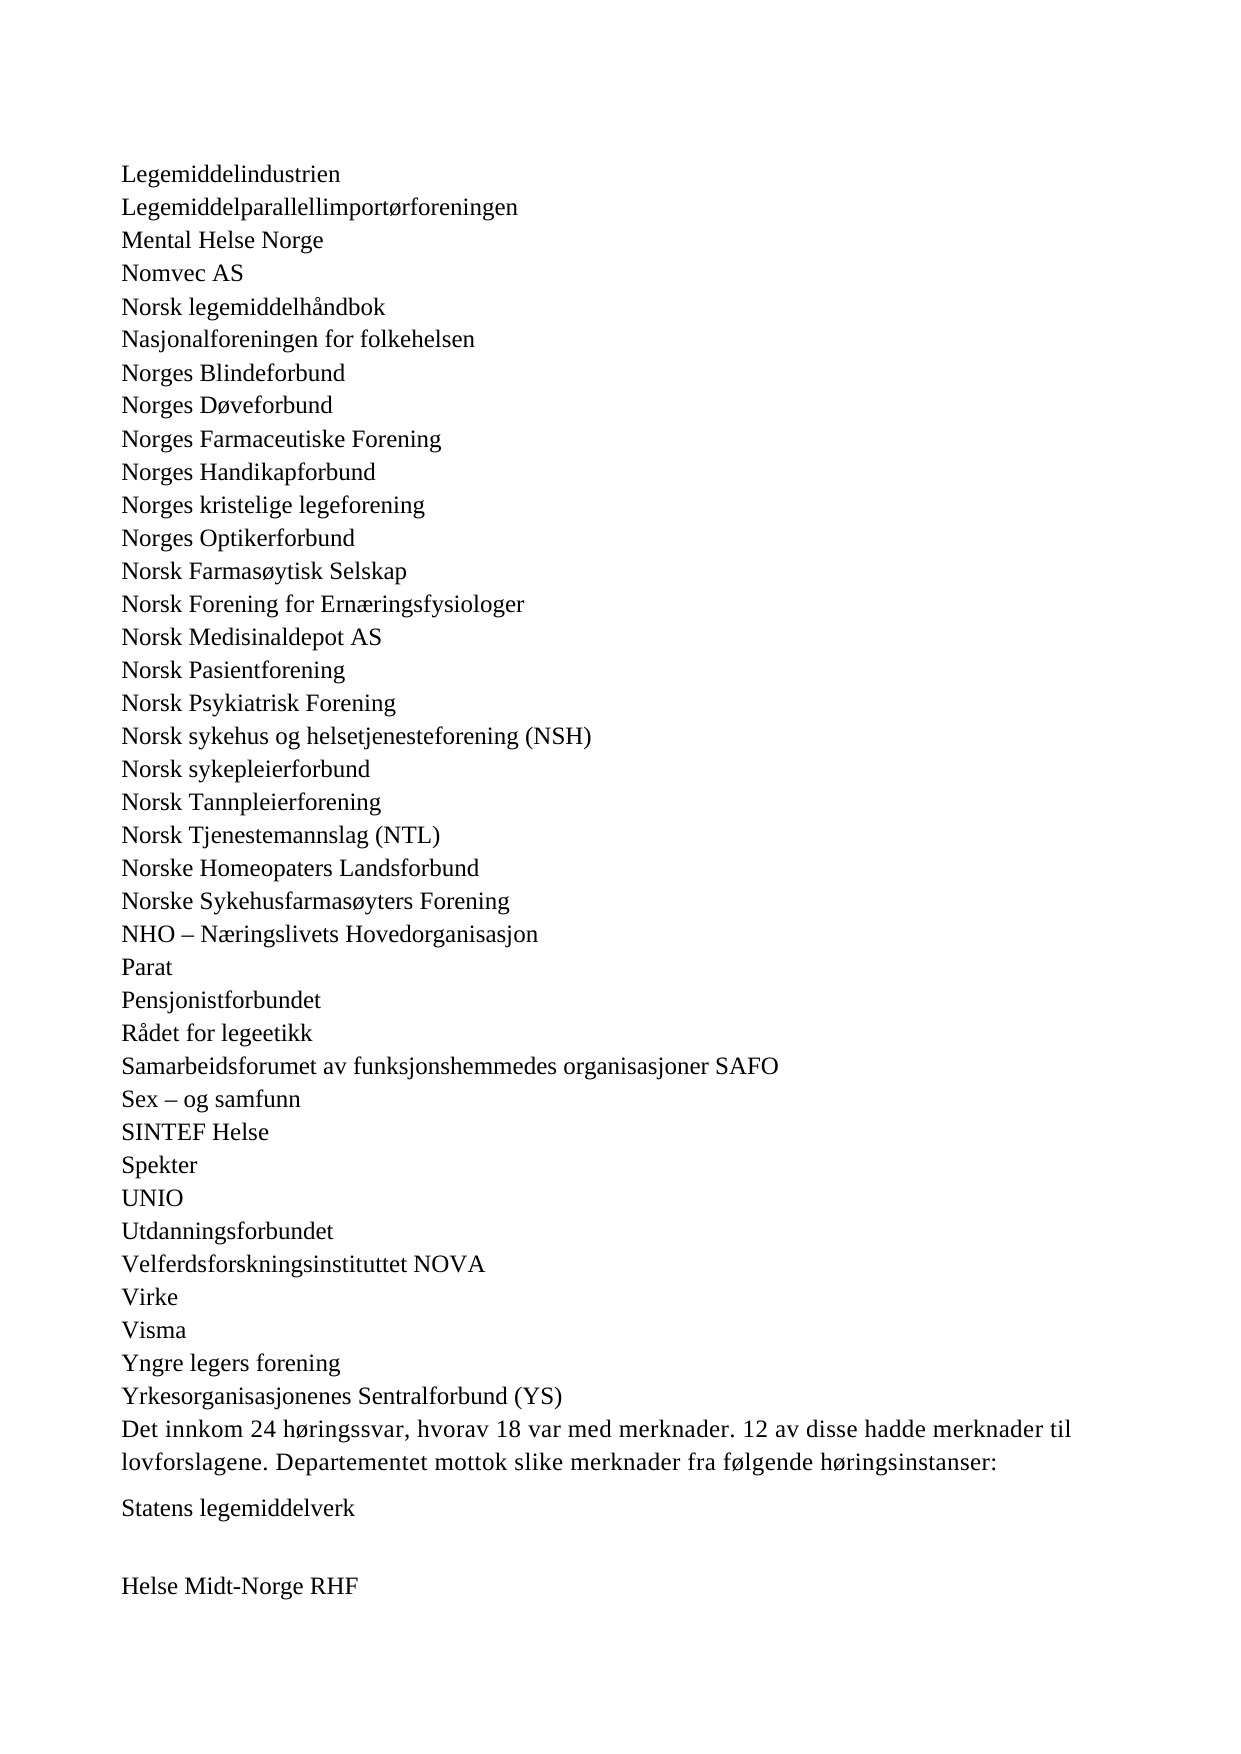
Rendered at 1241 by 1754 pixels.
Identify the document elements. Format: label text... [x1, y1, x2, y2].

list Virke [121, 1282, 1119, 1311]
list Spekter [121, 1150, 1119, 1179]
list Norges Farmaceutiske Forening [121, 424, 1119, 452]
list Norsk Tannpleierforening [121, 787, 1119, 816]
list Norsk Farmasøytisk Selskap [121, 556, 1119, 584]
list Utdanningsforbundet [121, 1216, 1119, 1245]
list Norges kristelige legeforening [121, 490, 1119, 518]
list Nomvec AS [121, 258, 1119, 287]
list Visma [121, 1315, 1119, 1344]
list Legemiddelparallellimportørforeningen [121, 192, 1119, 221]
list Yrkesorganisasjonenes Sentralforbund (YS) [121, 1381, 1119, 1410]
list Norsk Forening for Ernæringsfysiologer [121, 589, 1119, 617]
list Rådet for legeetikk [121, 1018, 1119, 1047]
list Parat [121, 952, 1119, 981]
list UNIO [121, 1183, 1119, 1212]
list Legemiddelindustrien [121, 159, 1119, 188]
list Nasjonalforeningen for folkehelsen [121, 324, 1119, 353]
list SINTEF Helse [121, 1117, 1119, 1146]
list Norsk Psykiatrisk Forening [121, 688, 1119, 717]
list Statens legemiddelverk [121, 1493, 1119, 1522]
list Norsk Pasientforening [121, 655, 1119, 683]
list Yngre legers forening [121, 1348, 1119, 1377]
list Norges Døveforbund [121, 391, 1119, 419]
list Norsk legemiddelhåndbok [121, 292, 1119, 320]
text Det innkom 24 høringssvar, hvorav 18 var med merknader. 12 av disse hadde merknader til lovforslagene. Departementet mottok slike merknader fra følgende høringsinstanser: [121, 1414, 1119, 1476]
list NHO – Næringslivets Hovedorganisasjon [121, 919, 1119, 948]
list Helse Midt-Norge RHF [121, 1571, 1119, 1600]
list Samarbeidsforumet av funksjonshemmedes organisasjoner SAFO [121, 1051, 1119, 1080]
list Norsk sykehus og helsetjenesteforening (NSH) [121, 721, 1119, 749]
list Norsk Medisinaldepot AS [121, 622, 1119, 651]
list Mental Helse Norge [121, 226, 1119, 254]
list Norsk sykepleierforbund [121, 754, 1119, 783]
list Velferdsforskningsinstituttet NOVA [121, 1249, 1119, 1278]
list Norsk Tjenestemannslag (NTL) [121, 820, 1119, 849]
list Norges Optikerforbund [121, 523, 1119, 551]
list Norges Handikapforbund [121, 457, 1119, 485]
list Norske Sykehusfarmasøyters Forening [121, 886, 1119, 915]
list Pensjonistforbundet [121, 985, 1119, 1014]
list Norges Blindeforbund [121, 358, 1119, 386]
list Norske Homeopaters Landsforbund [121, 853, 1119, 882]
list Sex – og samfunn [121, 1084, 1119, 1113]
